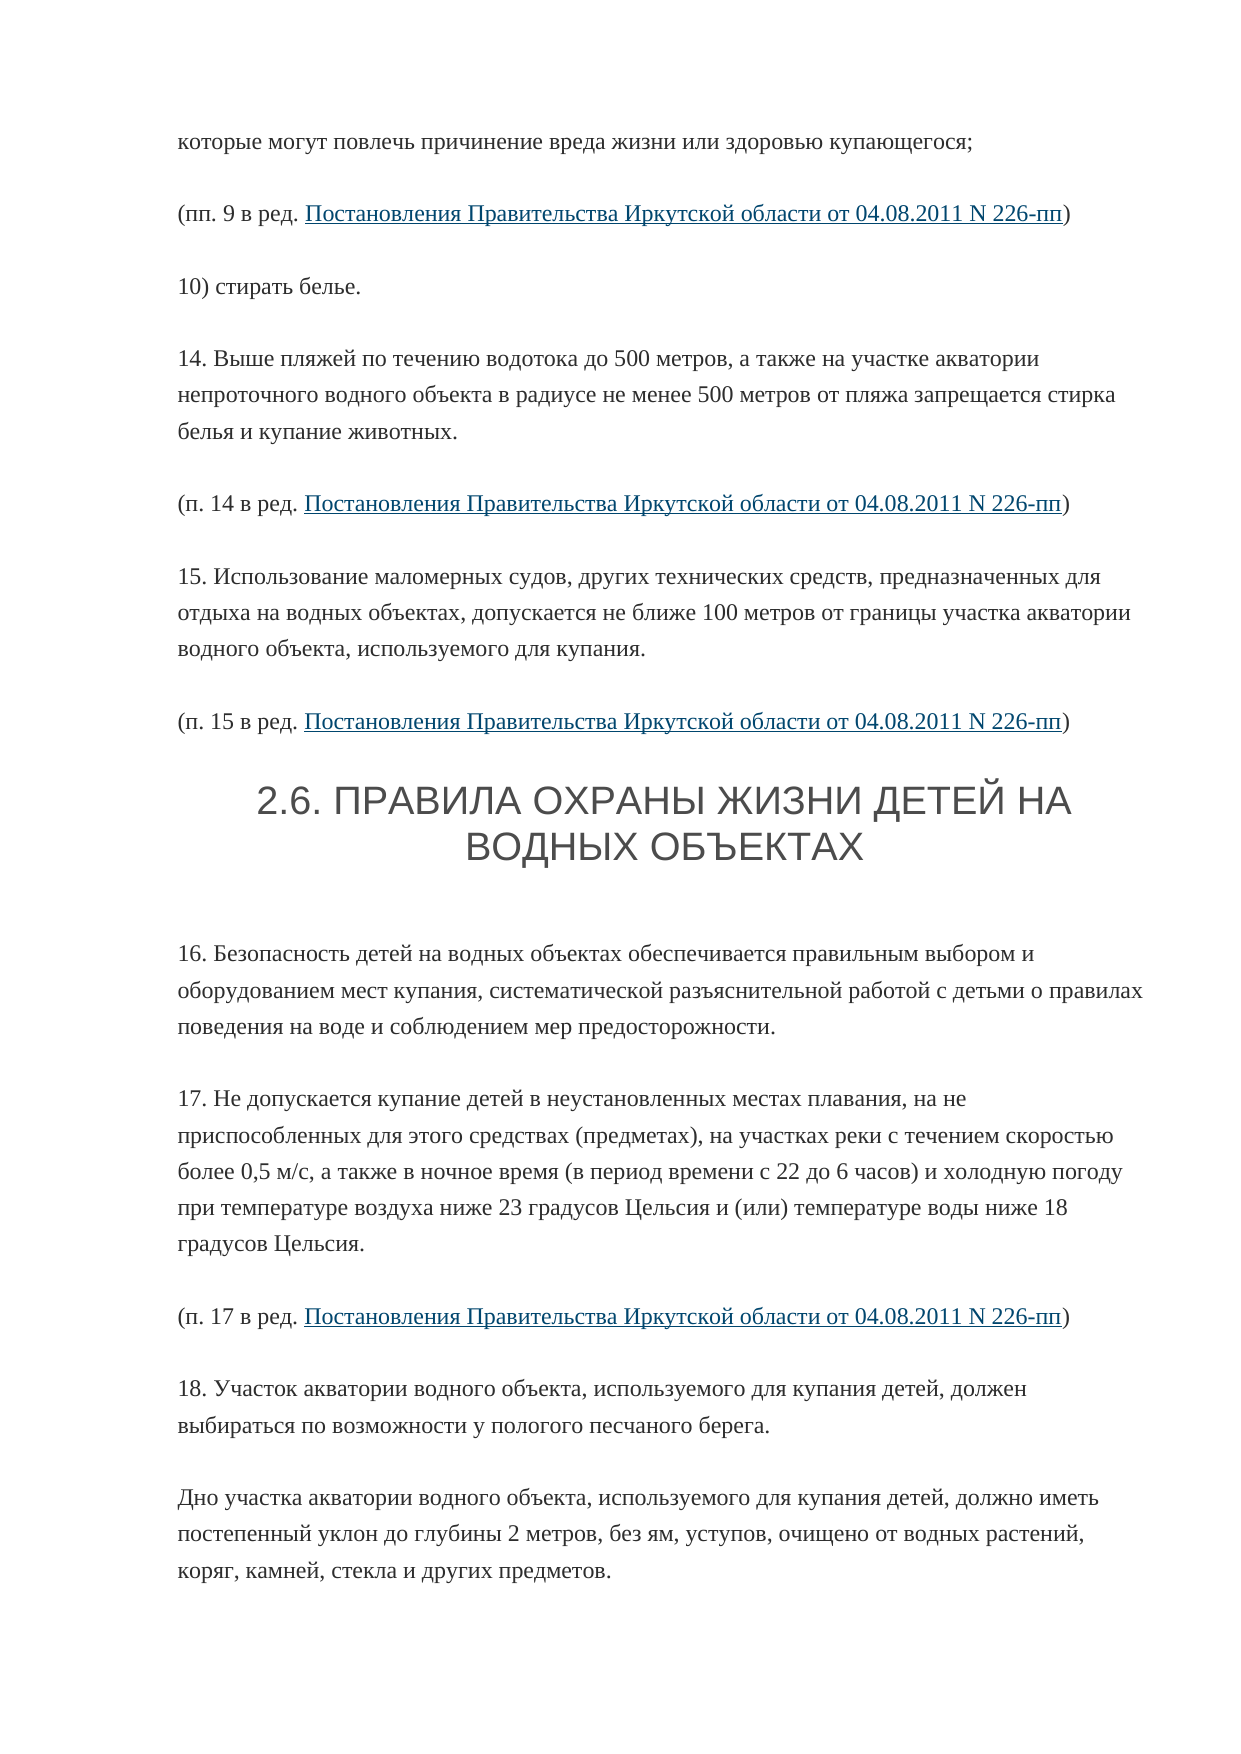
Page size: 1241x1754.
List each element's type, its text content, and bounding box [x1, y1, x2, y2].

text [177, 894, 1152, 1619]
text 2.6. ПРАВИЛА ОХРАНЫ ЖИЗНИ ДЕТЕЙ НА ВОДНЫХ ОБЪЕКТАХ [177, 777, 1152, 869]
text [177, 118, 1152, 734]
